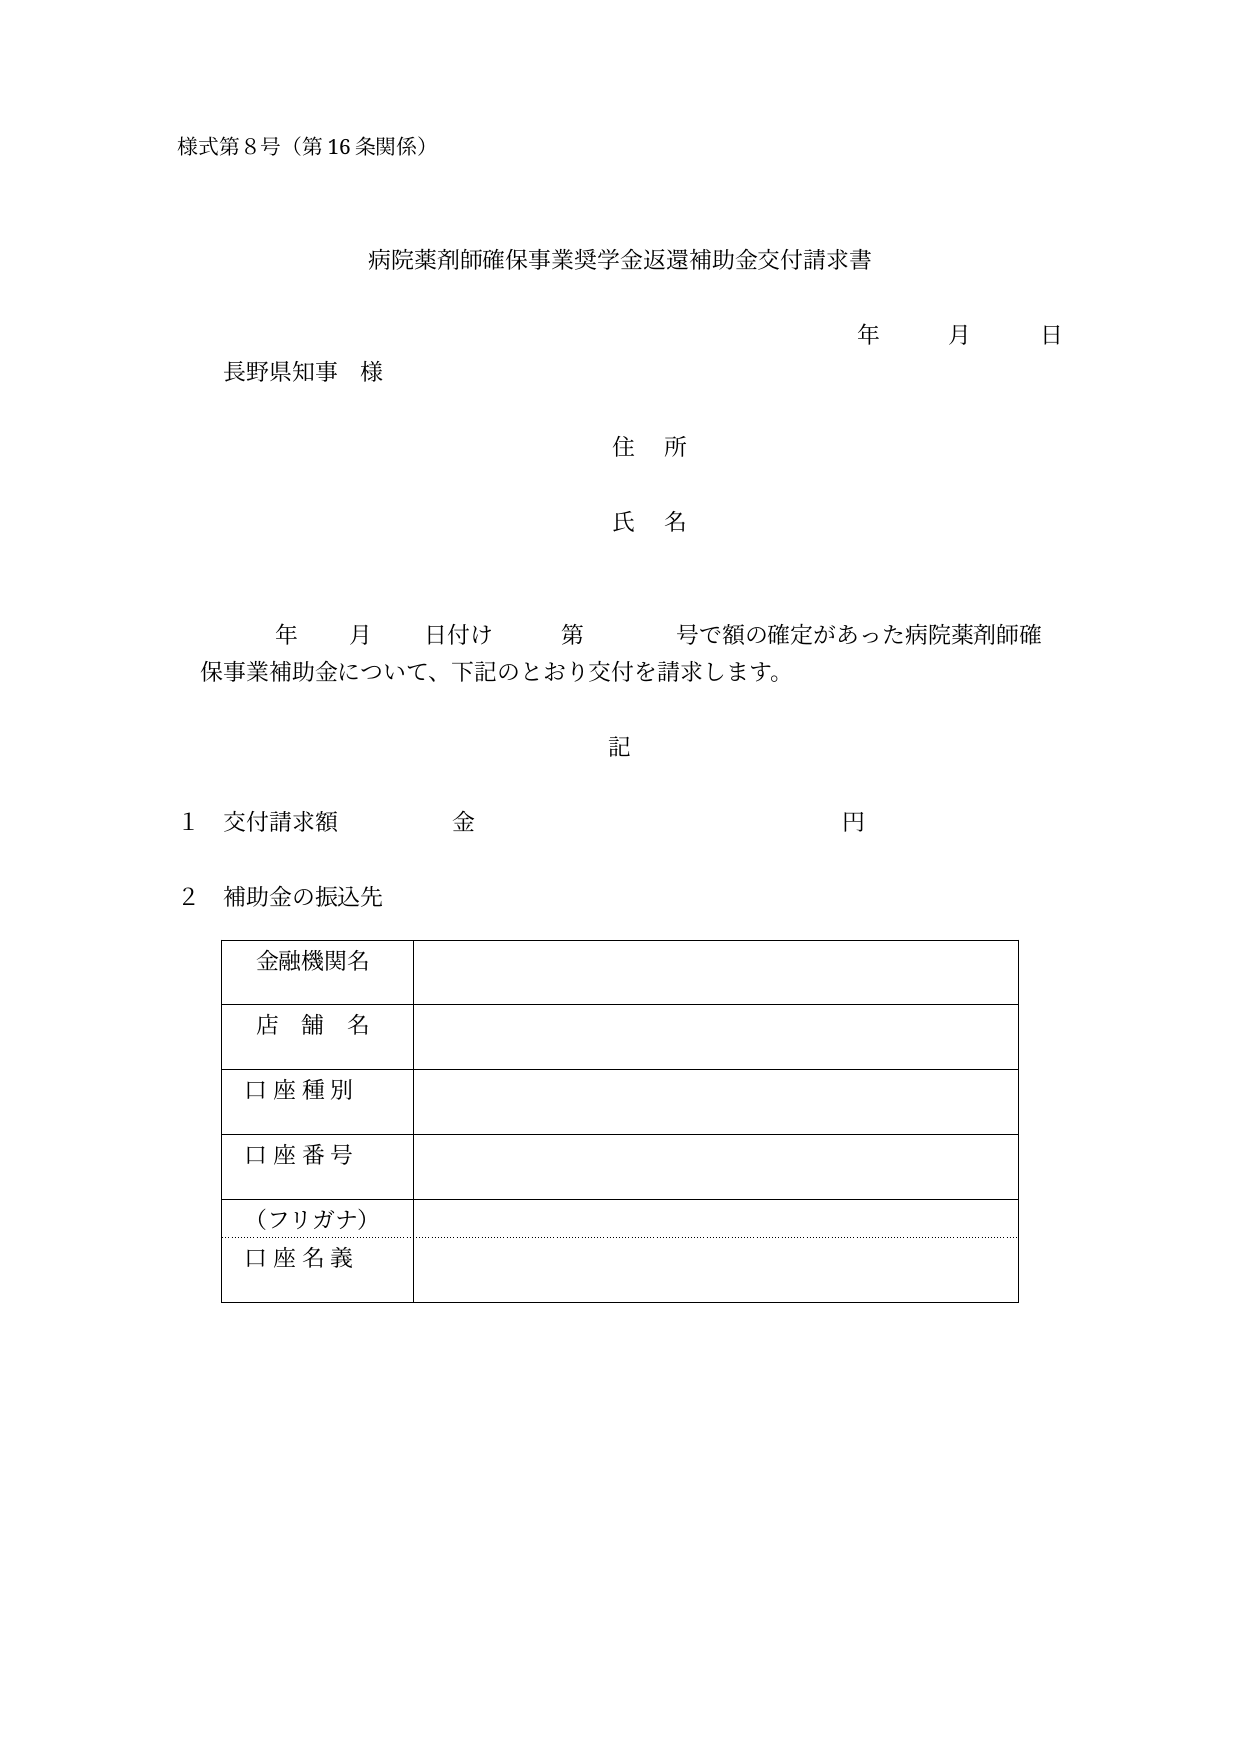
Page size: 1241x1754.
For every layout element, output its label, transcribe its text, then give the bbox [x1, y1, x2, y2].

table_cell [414, 1005, 1018, 1069]
table_cell [414, 1237, 1018, 1302]
text 様式第８号（第16条関係） [177, 127, 1063, 164]
subtitle 記 [177, 727, 1063, 764]
table_cell 口 座 番 号 [222, 1135, 413, 1199]
table_header [414, 941, 1018, 1004]
text 年 月 日 [177, 314, 1063, 352]
text 住 所 [177, 427, 1063, 464]
table_cell [414, 1200, 1018, 1237]
table_cell 店 舗 名 [222, 1005, 413, 1069]
table_cell [414, 1070, 1018, 1134]
text 長野県知事 様 [177, 352, 1063, 389]
text 氏 名 [177, 502, 1063, 539]
table_cell [414, 1135, 1018, 1199]
table_cell 口 座 名 義 [222, 1237, 413, 1302]
table_cell （フリガナ） [222, 1200, 413, 1237]
text 年 月 日付け 第 号で額の確定があった病院薬剤師確保事業補助金について、下記のとおり交付を請求します。 [177, 614, 1063, 689]
text １ 交付請求額 金 円 [177, 802, 1063, 839]
text ２ 補助金の振込先 [177, 877, 1063, 914]
text 病院薬剤師確保事業奨学金返還補助金交付請求書 [177, 239, 1063, 277]
table_header 金融機関名 [222, 941, 413, 1004]
table_cell 口 座 種 別 [222, 1070, 413, 1134]
